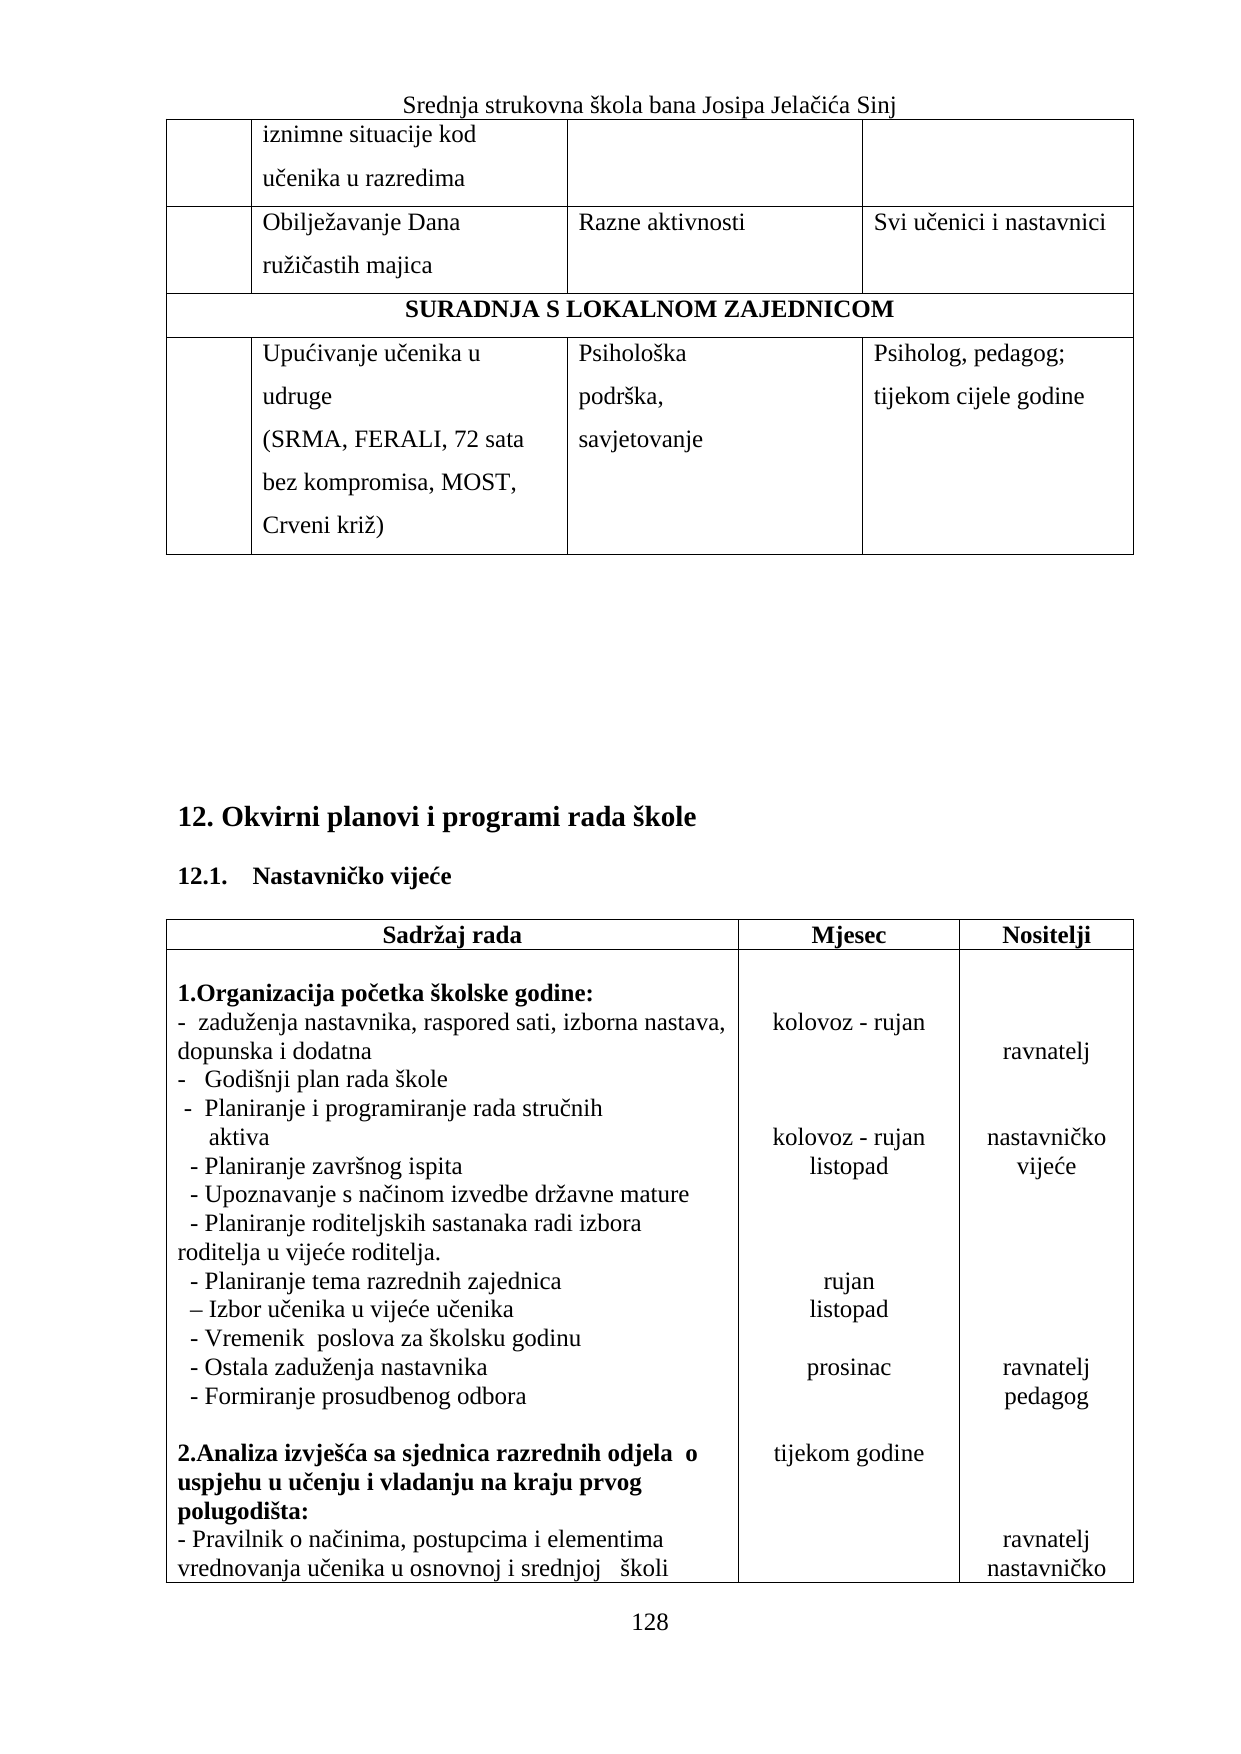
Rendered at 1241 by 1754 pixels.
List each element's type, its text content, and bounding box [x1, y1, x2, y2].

text 12. Okvirni planovi i programi rada škole [177, 799, 1122, 832]
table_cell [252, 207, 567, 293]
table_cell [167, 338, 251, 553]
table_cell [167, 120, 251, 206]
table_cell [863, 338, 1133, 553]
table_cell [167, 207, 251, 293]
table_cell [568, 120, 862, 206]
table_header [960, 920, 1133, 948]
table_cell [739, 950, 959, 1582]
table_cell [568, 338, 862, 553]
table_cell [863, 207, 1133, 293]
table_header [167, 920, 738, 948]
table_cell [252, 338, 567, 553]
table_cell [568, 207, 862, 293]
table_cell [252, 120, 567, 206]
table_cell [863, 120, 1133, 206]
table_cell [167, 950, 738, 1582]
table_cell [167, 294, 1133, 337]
list Nastavničko vijeće [177, 861, 1122, 890]
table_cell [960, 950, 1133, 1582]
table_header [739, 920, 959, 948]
